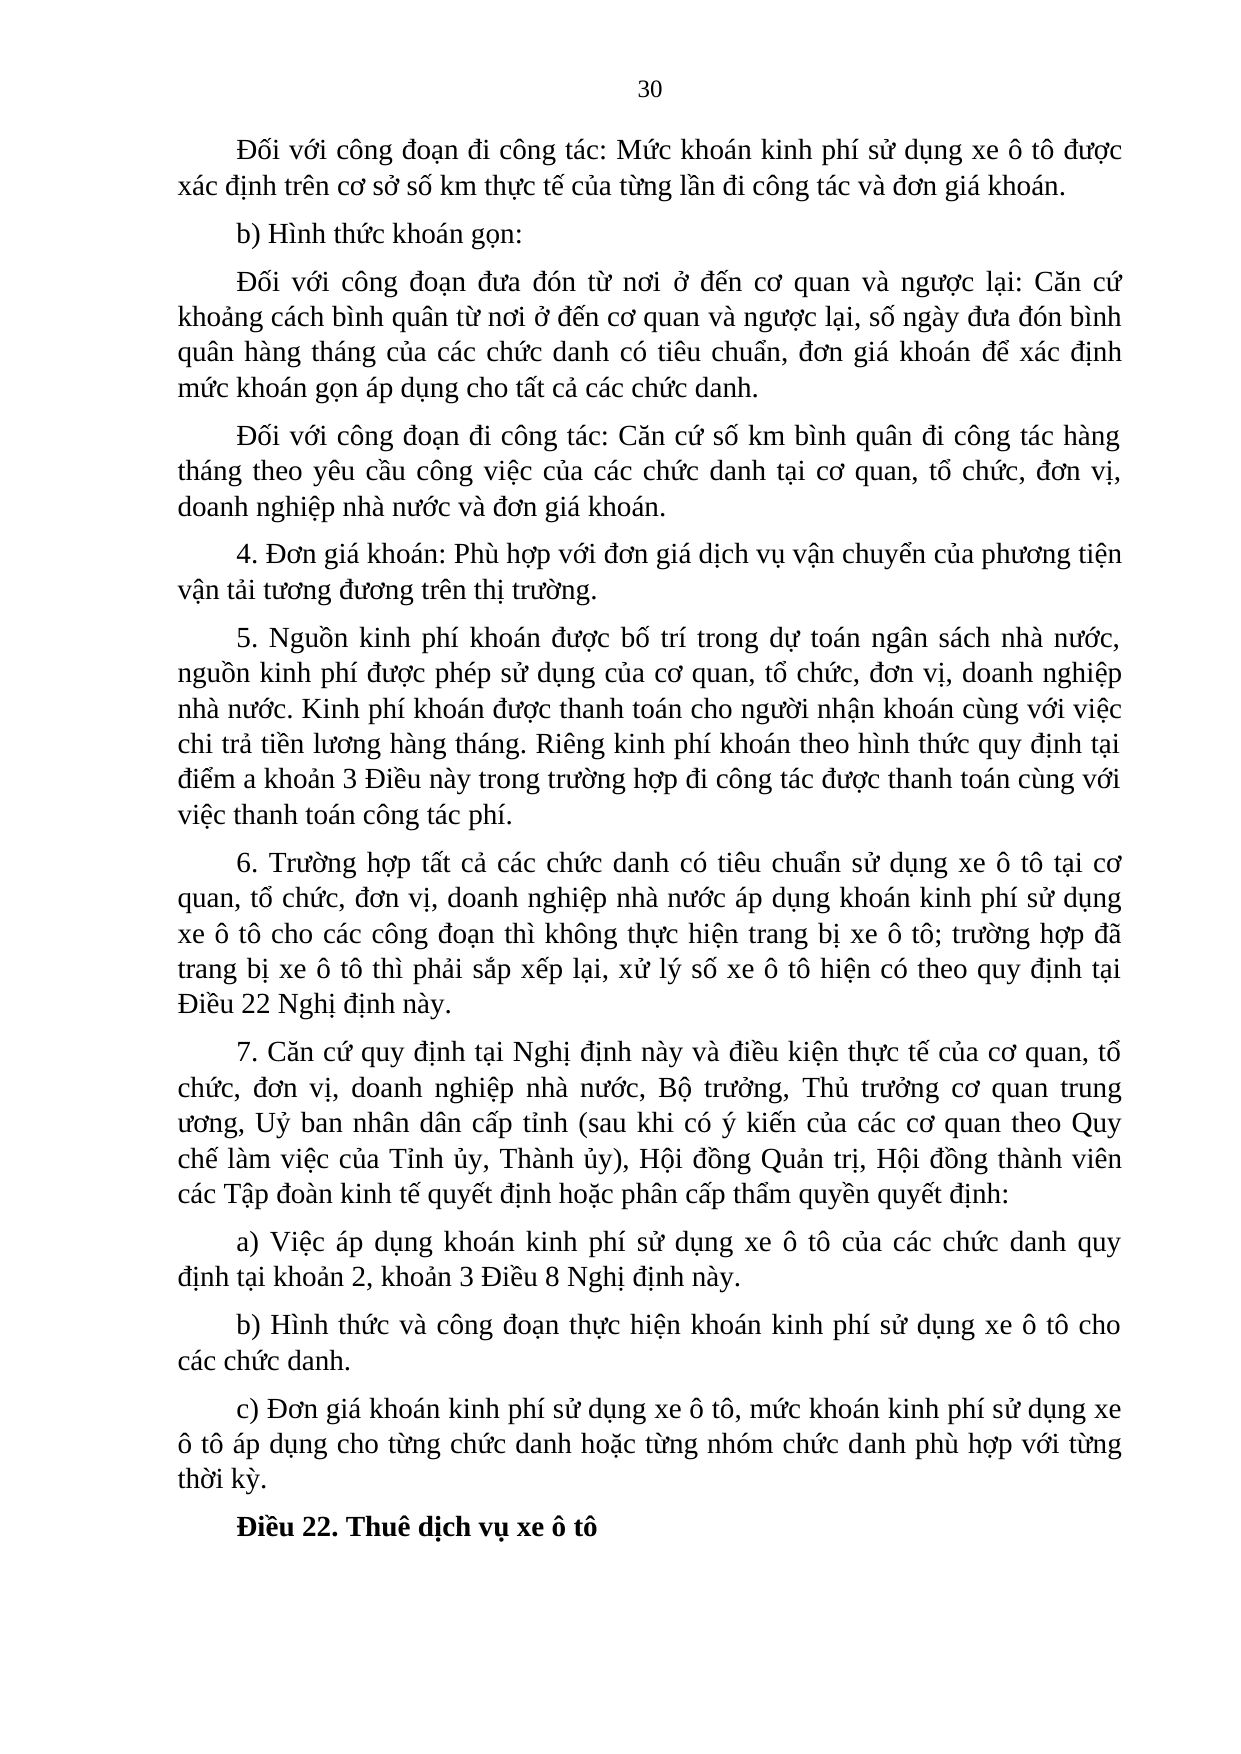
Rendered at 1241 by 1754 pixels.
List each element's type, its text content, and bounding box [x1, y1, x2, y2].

text 5. Nguồn kinh phí khoán được bố trí trong dự toán ngân sách nhà nước, nguồn kinh phí được phép sử dụng của cơ quan, tổ chức, đơn vị, doanh nghiệp nhà nước. Kinh phí khoán được thanh toán cho người nhận khoán cùng với việc chi trả tiền lương hàng tháng. Riêng kinh phí khoán theo hình thức quy định tại điểm a khoản 3 Điều này trong trường hợp đi công tác được thanh toán cùng với việc thanh toán công tác phí. [177, 619, 1122, 831]
text Đối với công đoạn đưa đón từ nơi ở đến cơ quan và ngược lại: Căn cứ khoảng cách bình quân từ nơi ở đến cơ quan và ngược lại, số ngày đưa đón bình quân hàng tháng của các chức danh có tiêu chuẩn, đơn giá khoán để xác định mức khoán gọn áp dụng cho tất cả các chức danh. [177, 263, 1122, 404]
text Đối với công đoạn đi công tác: Mức khoán kinh phí sử dụng xe ô tô được xác định trên cơ sở số km thực tế của từng lần đi công tác và đơn giá khoán. [177, 131, 1122, 202]
text Điều 22. Thuê dịch vụ xe ô tô [177, 1508, 1122, 1544]
text a) Việc áp dụng khoán kinh phí sử dụng xe ô tô của các chức danh quy định tại khoản 2, khoản 3 Điều 8 Nghị định này. [177, 1223, 1122, 1294]
text b) Hình thức và công đoạn thực hiện khoán kinh phí sử dụng xe ô tô cho các chức danh. [177, 1306, 1122, 1377]
text 6. Trường hợp tất cả các chức danh có tiêu chuẩn sử dụng xe ô tô tại cơ quan, tổ chức, đơn vị, doanh nghiệp nhà nước áp dụng khoán kinh phí sử dụng xe ô tô cho các công đoạn thì không thực hiện trang bị xe ô tô; trường hợp đã trang bị xe ô tô thì phải sắp xếp lại, xử lý số xe ô tô hiện có theo quy định tại Điều 22 Nghị định này. [177, 844, 1122, 1021]
text Đối với công đoạn đi công tác: Căn cứ số km bình quân đi công tác hàng tháng theo yêu cầu công việc của các chức danh tại cơ quan, tổ chức, đơn vị, doanh nghiệp nhà nước và đơn giá khoán. [177, 417, 1122, 523]
text 7. Căn cứ quy định tại Nghị định này và điều kiện thực tế của cơ quan, tổ chức, đơn vị, doanh nghiệp nhà nước, Bộ trưởng, Thủ trưởng cơ quan trung ương, Uỷ ban nhân dân cấp tỉnh (sau khi có ý kiến của các cơ quan theo Quy chế làm việc của Tỉnh ủy, Thành ủy), Hội đồng Quản trị, Hội đồng thành viên các Tập đoàn kinh tế quyết định hoặc phân cấp thẩm quyền quyết định: [177, 1033, 1122, 1211]
text c) Đơn giá khoán kinh phí sử dụng xe ô tô, mức khoán kinh phí sử dụng xe ô tô áp dụng cho từng chức danh hoặc từng nhóm chức danh phù hợp với từng thời kỳ. [177, 1390, 1122, 1496]
text 4. Đơn giá khoán: Phù hợp với đơn giá dịch vụ vận chuyển của phương tiện vận tải tương đương trên thị trường. [177, 536, 1122, 606]
text b) Hình thức khoán gọn: [177, 215, 1122, 250]
